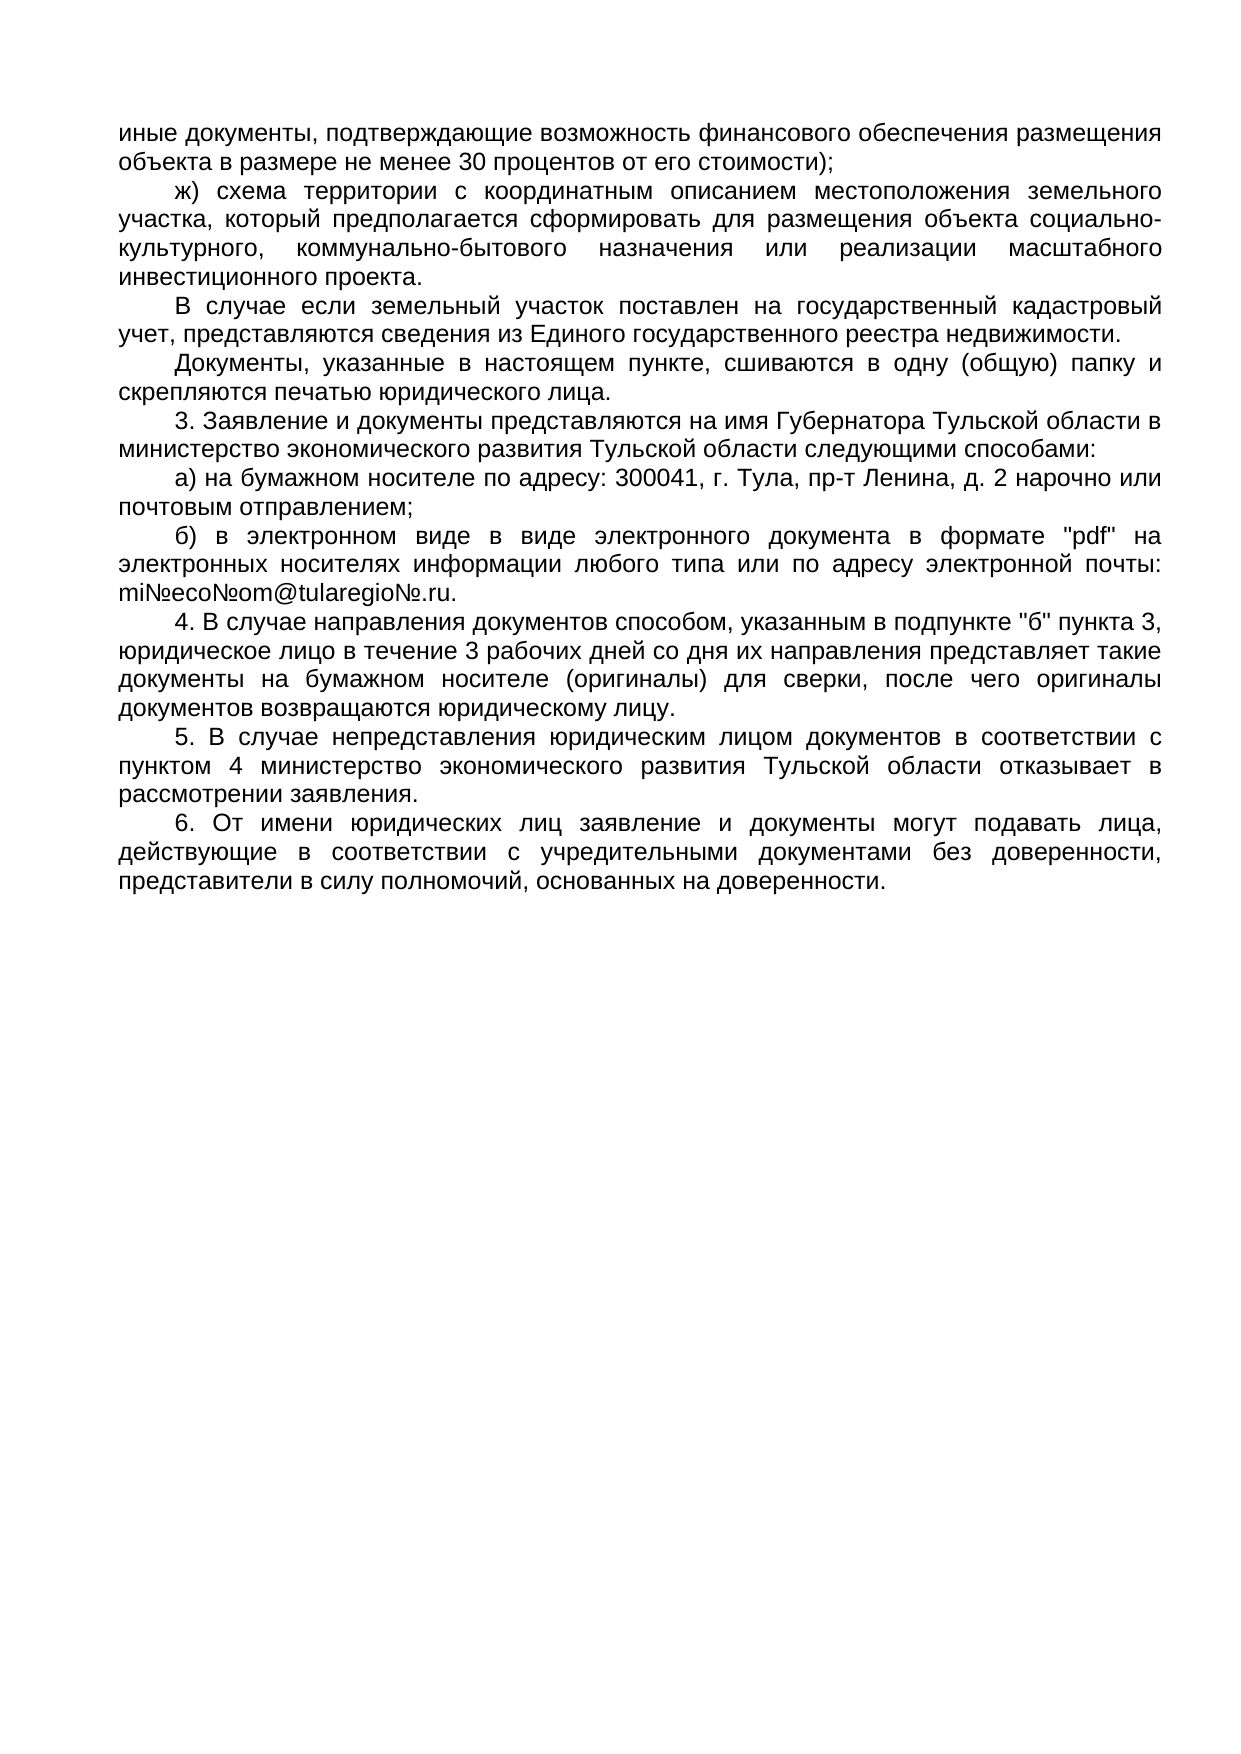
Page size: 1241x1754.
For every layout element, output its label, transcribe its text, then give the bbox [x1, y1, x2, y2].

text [118, 118, 1163, 176]
text б) в электронном виде в виде электронного документа в формате "pdf" на электронных носителях информации любого типа или по адресу электронной почты: mi№eco№om@tularegio№.ru. [118, 521, 1163, 607]
text Документы, указанные в настоящем пункте, сшиваются в одну (общую) папку и скрепляются печатью юридического лица. [118, 348, 1163, 406]
text 4. В случае направления документов способом, указанным в подпункте "б" пункта 3, юридическое лицо в течение 3 рабочих дней со дня их направления представляет такие документы на бумажном носителе (оригиналы) для сверки, после чего оригиналы документов возвращаются юридическому лицу. [118, 607, 1163, 722]
text ж) схема территории с координатным описанием местоположения земельного участка, который предполагается сформировать для размещения объекта социально-культурного, коммунально-бытового назначения или реализации масштабного инвестиционного проекта. [118, 176, 1163, 291]
text 3. Заявление и документы представляются на имя Губернатора Тульской области в министерство экономического развития Тульской области следующими способами: [118, 406, 1163, 463]
text а) на бумажном носителе по адресу: 300041, г. Тула, пр-т Ленина, д. 2 нарочно или почтовым отправлением; [118, 463, 1163, 521]
text 6. От имени юридических лиц заявление и документы могут подавать лица, действующие в соответствии с учредительными документами без доверенности, представители в силу полномочий, основанных на доверенности. [118, 808, 1163, 894]
text В случае если земельный участок поставлен на государственный кадастровый учет, представляются сведения из Единого государственного реестра недвижимости. [118, 291, 1163, 348]
text 5. В случае непредставления юридическим лицом документов в соответствии с пунктом 4 министерство экономического развития Тульской области отказывает в рассмотрении заявления. [118, 722, 1163, 808]
